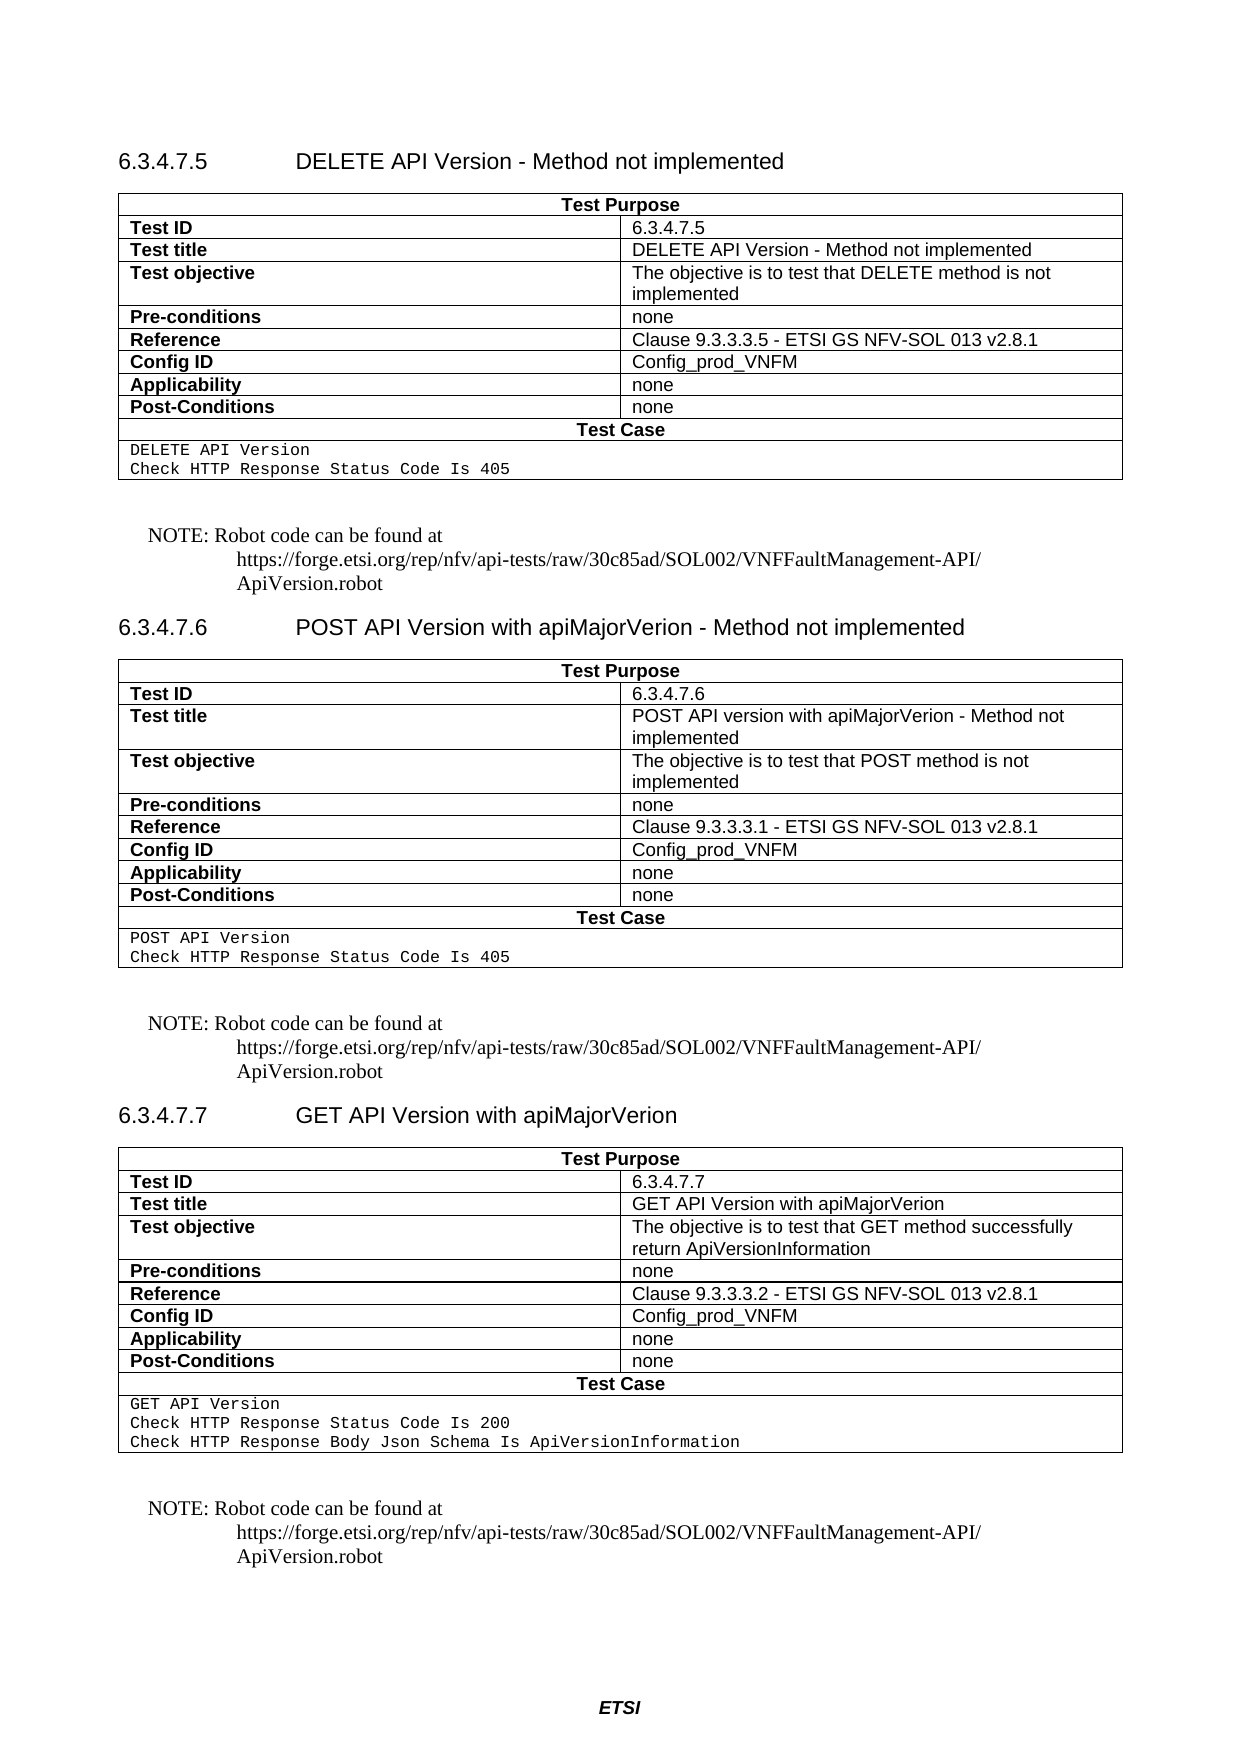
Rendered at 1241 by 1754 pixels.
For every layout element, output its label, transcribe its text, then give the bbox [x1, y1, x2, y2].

subtitle 6.3.4.7.5 DELETE API Version - Method not implemented [118, 148, 1122, 174]
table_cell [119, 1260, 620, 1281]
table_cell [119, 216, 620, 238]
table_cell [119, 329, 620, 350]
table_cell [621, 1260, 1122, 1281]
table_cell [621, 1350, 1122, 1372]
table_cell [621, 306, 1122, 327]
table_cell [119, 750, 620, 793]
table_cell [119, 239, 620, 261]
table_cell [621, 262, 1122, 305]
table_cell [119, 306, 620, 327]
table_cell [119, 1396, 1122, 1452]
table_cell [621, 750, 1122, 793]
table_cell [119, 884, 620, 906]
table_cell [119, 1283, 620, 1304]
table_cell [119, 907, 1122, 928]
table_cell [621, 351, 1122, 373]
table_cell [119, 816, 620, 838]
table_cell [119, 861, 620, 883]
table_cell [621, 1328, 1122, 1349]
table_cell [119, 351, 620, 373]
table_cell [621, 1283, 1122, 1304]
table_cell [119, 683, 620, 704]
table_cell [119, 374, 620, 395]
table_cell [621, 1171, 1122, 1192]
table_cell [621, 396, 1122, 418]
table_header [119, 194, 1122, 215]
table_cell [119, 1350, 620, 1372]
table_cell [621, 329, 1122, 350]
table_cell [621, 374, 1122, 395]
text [148, 523, 1122, 595]
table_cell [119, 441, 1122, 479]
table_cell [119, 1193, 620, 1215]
text NOTE: Robot code can be found at https://forge.etsi.org/rep/nfv/api-tests/raw/30c85ad/SOL002/VNFFaultManagement-API/ApiVersion.robot [148, 1496, 1122, 1568]
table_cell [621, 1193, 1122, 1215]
subtitle 6.3.4.7.7 GET API Version with apiMajorVerion [118, 1102, 1122, 1128]
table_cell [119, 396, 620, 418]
subtitle 6.3.4.7.6 POST API Version with apiMajorVerion - Method not implemented [118, 614, 1122, 640]
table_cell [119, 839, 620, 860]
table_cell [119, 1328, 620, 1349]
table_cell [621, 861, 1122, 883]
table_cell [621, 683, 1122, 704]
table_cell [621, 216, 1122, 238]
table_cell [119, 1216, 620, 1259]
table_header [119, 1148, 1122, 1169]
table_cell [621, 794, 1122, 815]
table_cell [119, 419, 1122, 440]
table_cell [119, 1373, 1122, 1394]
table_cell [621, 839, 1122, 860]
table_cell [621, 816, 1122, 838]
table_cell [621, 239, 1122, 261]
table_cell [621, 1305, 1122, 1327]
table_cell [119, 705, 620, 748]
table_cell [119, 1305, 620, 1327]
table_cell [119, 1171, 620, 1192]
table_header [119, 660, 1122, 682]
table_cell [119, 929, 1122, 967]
text NOTE: Robot code can be found at https://forge.etsi.org/rep/nfv/api-tests/raw/30c85ad/SOL002/VNFFaultManagement-API/ApiVersion.robot [148, 1011, 1122, 1083]
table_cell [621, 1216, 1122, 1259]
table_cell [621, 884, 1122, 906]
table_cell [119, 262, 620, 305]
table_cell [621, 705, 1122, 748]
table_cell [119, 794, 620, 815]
